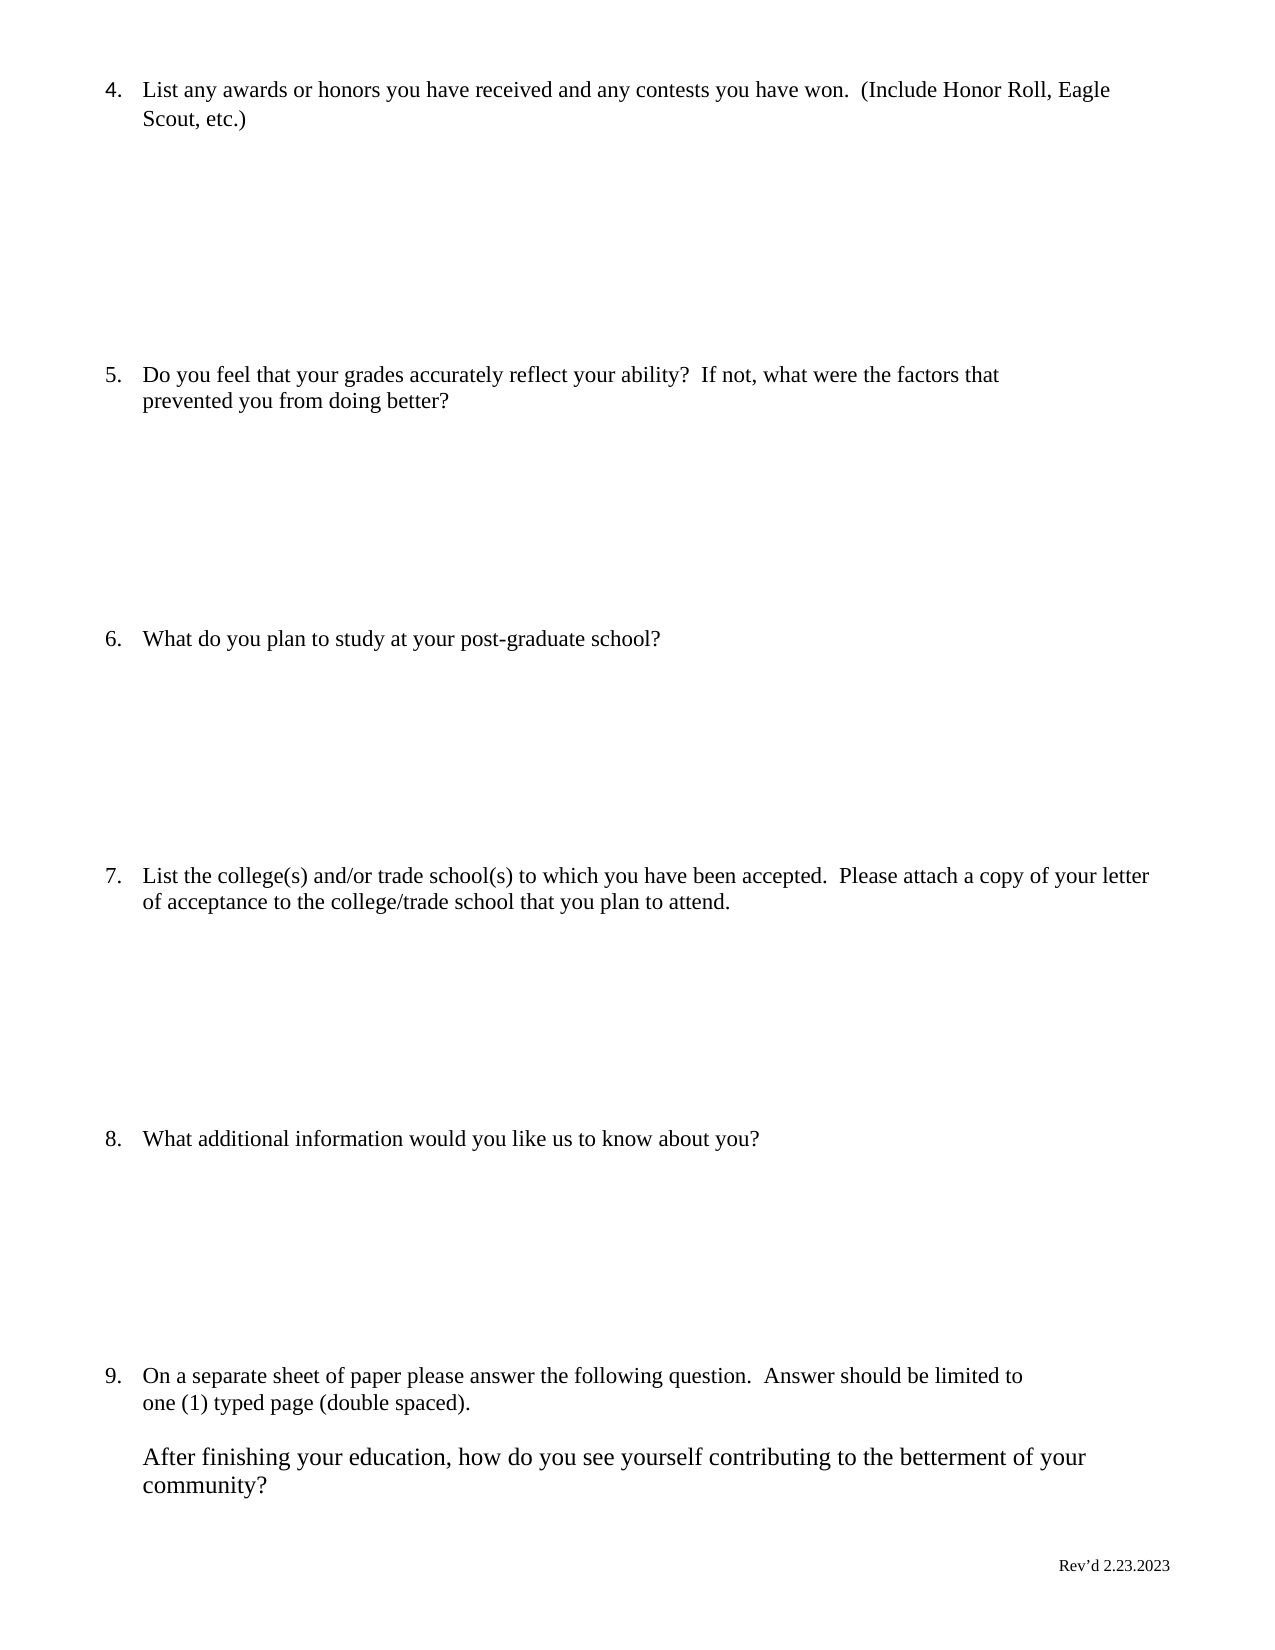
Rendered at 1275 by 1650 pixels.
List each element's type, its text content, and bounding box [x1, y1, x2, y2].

list List the college(s) and/or trade school(s) to which you have been accepted. Please attach a copy of your letter of acceptance to the college/trade school that you plan to attend. [105, 862, 1170, 914]
list What additional information would you like us to know about you? [105, 1125, 1170, 1152]
list On a separate sheet of paper please answer the following question. Answer should be limited to [105, 1362, 1170, 1389]
text prevented you from doing better? [142, 387, 1170, 414]
list List any awards or honors you have received and any contests you have won. (Include Honor Roll, Eagle Scout, etc.) [105, 75, 1170, 131]
list What do you plan to study at your post-graduate school? [105, 624, 1170, 651]
list Do you feel that your grades accurately reflect your ability? If not, what were the factors that [105, 361, 1170, 387]
text After finishing your education, how do you see yourself contributing to the betterment of your community? [142, 1442, 1170, 1499]
text one (1) typed page (double spaced). [142, 1389, 1170, 1415]
